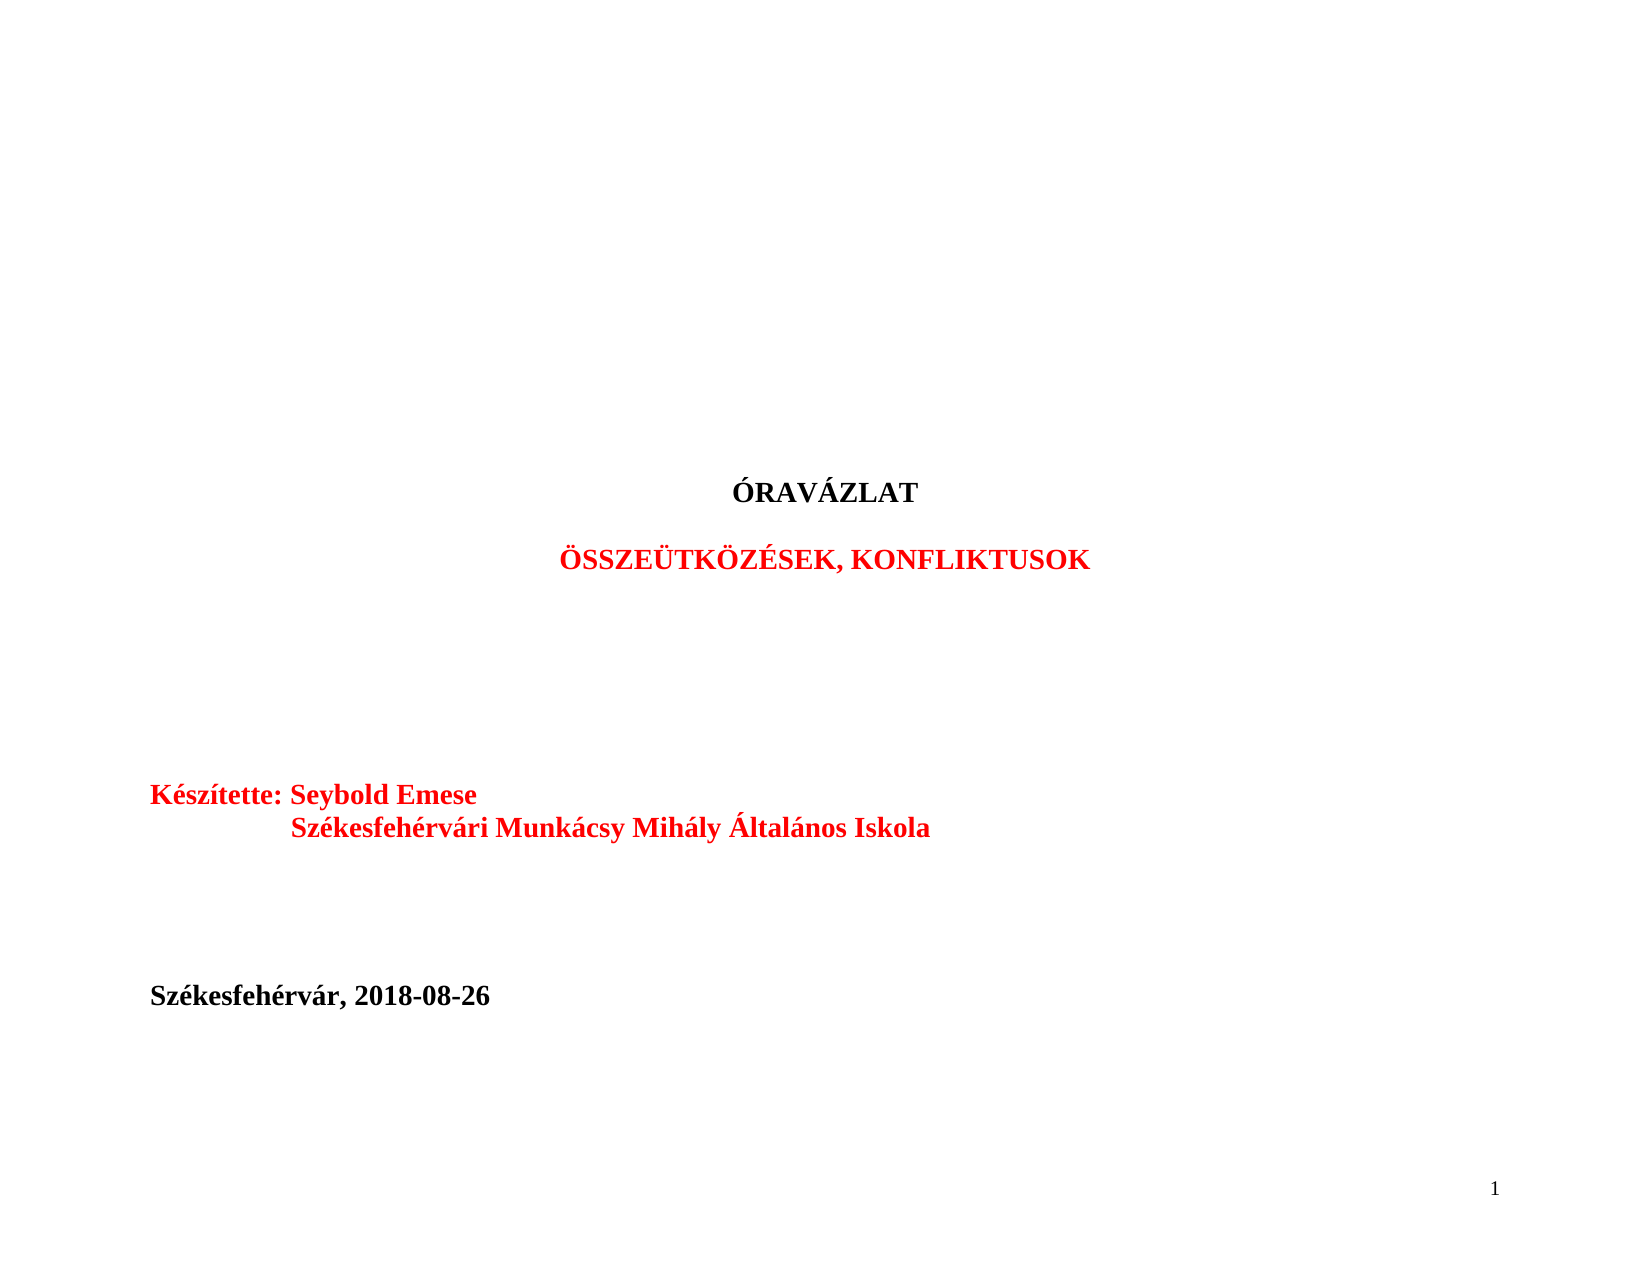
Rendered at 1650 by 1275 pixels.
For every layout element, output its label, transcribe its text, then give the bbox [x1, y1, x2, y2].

text ÖSSZEÜTKÖZÉSEK, KONFLIKTUSOK [150, 542, 1500, 576]
text Székesfehérvár, 2018-08-26 [150, 978, 1500, 1012]
text ÓRAVÁZLAT [150, 475, 1500, 508]
text Készítette: Seybold Emese [150, 777, 1500, 810]
text Székesfehérvári Munkácsy Mihály Általános Iskola [150, 810, 1500, 844]
